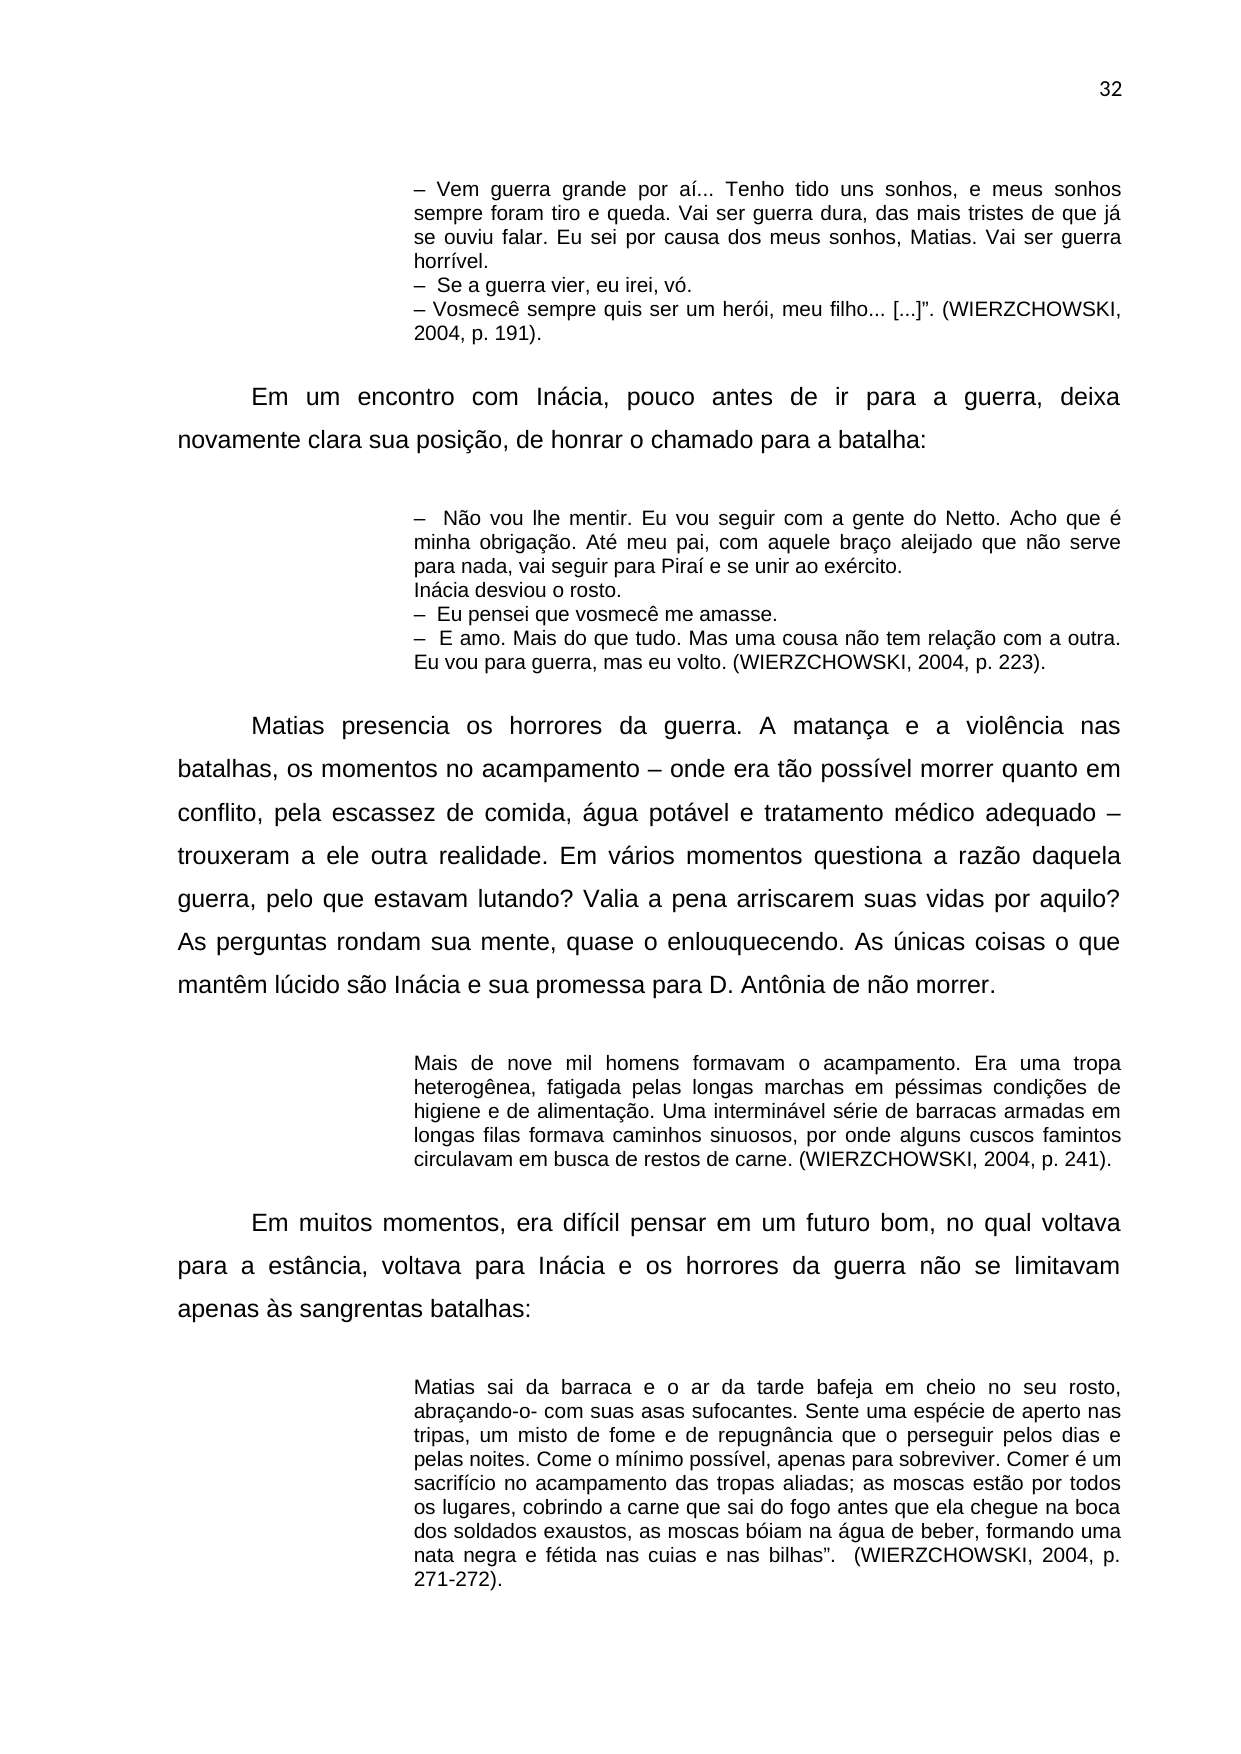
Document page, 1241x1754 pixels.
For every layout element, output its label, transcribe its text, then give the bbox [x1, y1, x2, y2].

text Em um encontro com Inácia, pouco antes de ir para a guerra, deixa novamente clara sua posição, de honrar o chamado para a batalha: [177, 382, 1122, 454]
text – Vem guerra grande por aí... Tenho tido uns sonhos, e meus sonhos sempre foram tiro e queda. Vai ser guerra dura, das mais tristes de que já se ouviu falar. Eu sei por causa dos meus sonhos, Matias. Vai ser guerra horrível. [413, 177, 1122, 273]
text – Não vou lhe mentir. Eu vou seguir com a gente do Netto. Acho que é minha obrigação. Até meu pai, com aquele braço aleijado que não serve para nada, vai seguir para Piraí e se unir ao exército. [413, 506, 1122, 578]
text – Eu pensei que vosmecê me amasse. [413, 602, 1122, 626]
text Inácia desviou o rosto. [413, 578, 1122, 602]
text Matias sai da barraca e o ar da tarde bafeja em cheio no seu rosto, abraçando-o- com suas asas sufocantes. Sente uma espécie de aperto nas tripas, um misto de fome e de repugnância que o perseguir pelos dias e pelas noites. Come o mínimo possível, apenas para sobreviver. Comer é um sacrifício no acampamento das tropas aliadas; as moscas estão por todos os lugares, cobrindo a carne que sai do fogo antes que ela chegue na boca dos soldados exaustos, as moscas bóiam na água de beber, formando uma nata negra e fétida nas cuias e nas bilhas”. (WIERZCHOWSKI, 2004, p. 271-272). [413, 1375, 1122, 1591]
text Matias presencia os horrores da guerra. A matança e a violência nas batalhas, os momentos no acampamento – onde era tão possível morrer quanto em conflito, pela escassez de comida, água potável e tratamento médico adequado – trouxeram a ele outra realidade. Em vários momentos questiona a razão daquela guerra, pelo que estavam lutando? Valia a pena arriscarem suas vidas por aquilo? As perguntas rondam sua mente, quase o enlouquecendo. As únicas coisas o que mantêm lúcido são Inácia e sua promessa para D. Antônia de não morrer. [177, 711, 1122, 999]
text – E amo. Mais do que tudo. Mas uma cousa não tem relação com a outra. Eu vou para guerra, mas eu volto. (WIERZCHOWSKI, 2004, p. 223). [413, 626, 1122, 674]
text – Se a guerra vier, eu irei, vó. [413, 273, 1122, 297]
text Em muitos momentos, era difícil pensar em um futuro bom, no qual voltava para a estância, voltava para Inácia e os horrores da guerra não se limitavam apenas às sangrentas batalhas: [177, 1208, 1122, 1323]
text Mais de nove mil homens formavam o acampamento. Era uma tropa heterogênea, fatigada pelas longas marchas em péssimas condições de higiene e de alimentação. Uma interminável série de barracas armadas em longas filas formava caminhos sinuosos, por onde alguns cuscos famintos circulavam em busca de restos de carne. (WIERZCHOWSKI, 2004, p. 241). [413, 1051, 1122, 1171]
text – Vosmecê sempre quis ser um herói, meu filho... [...]”. (WIERZCHOWSKI, 2004, p. 191). [413, 297, 1122, 345]
